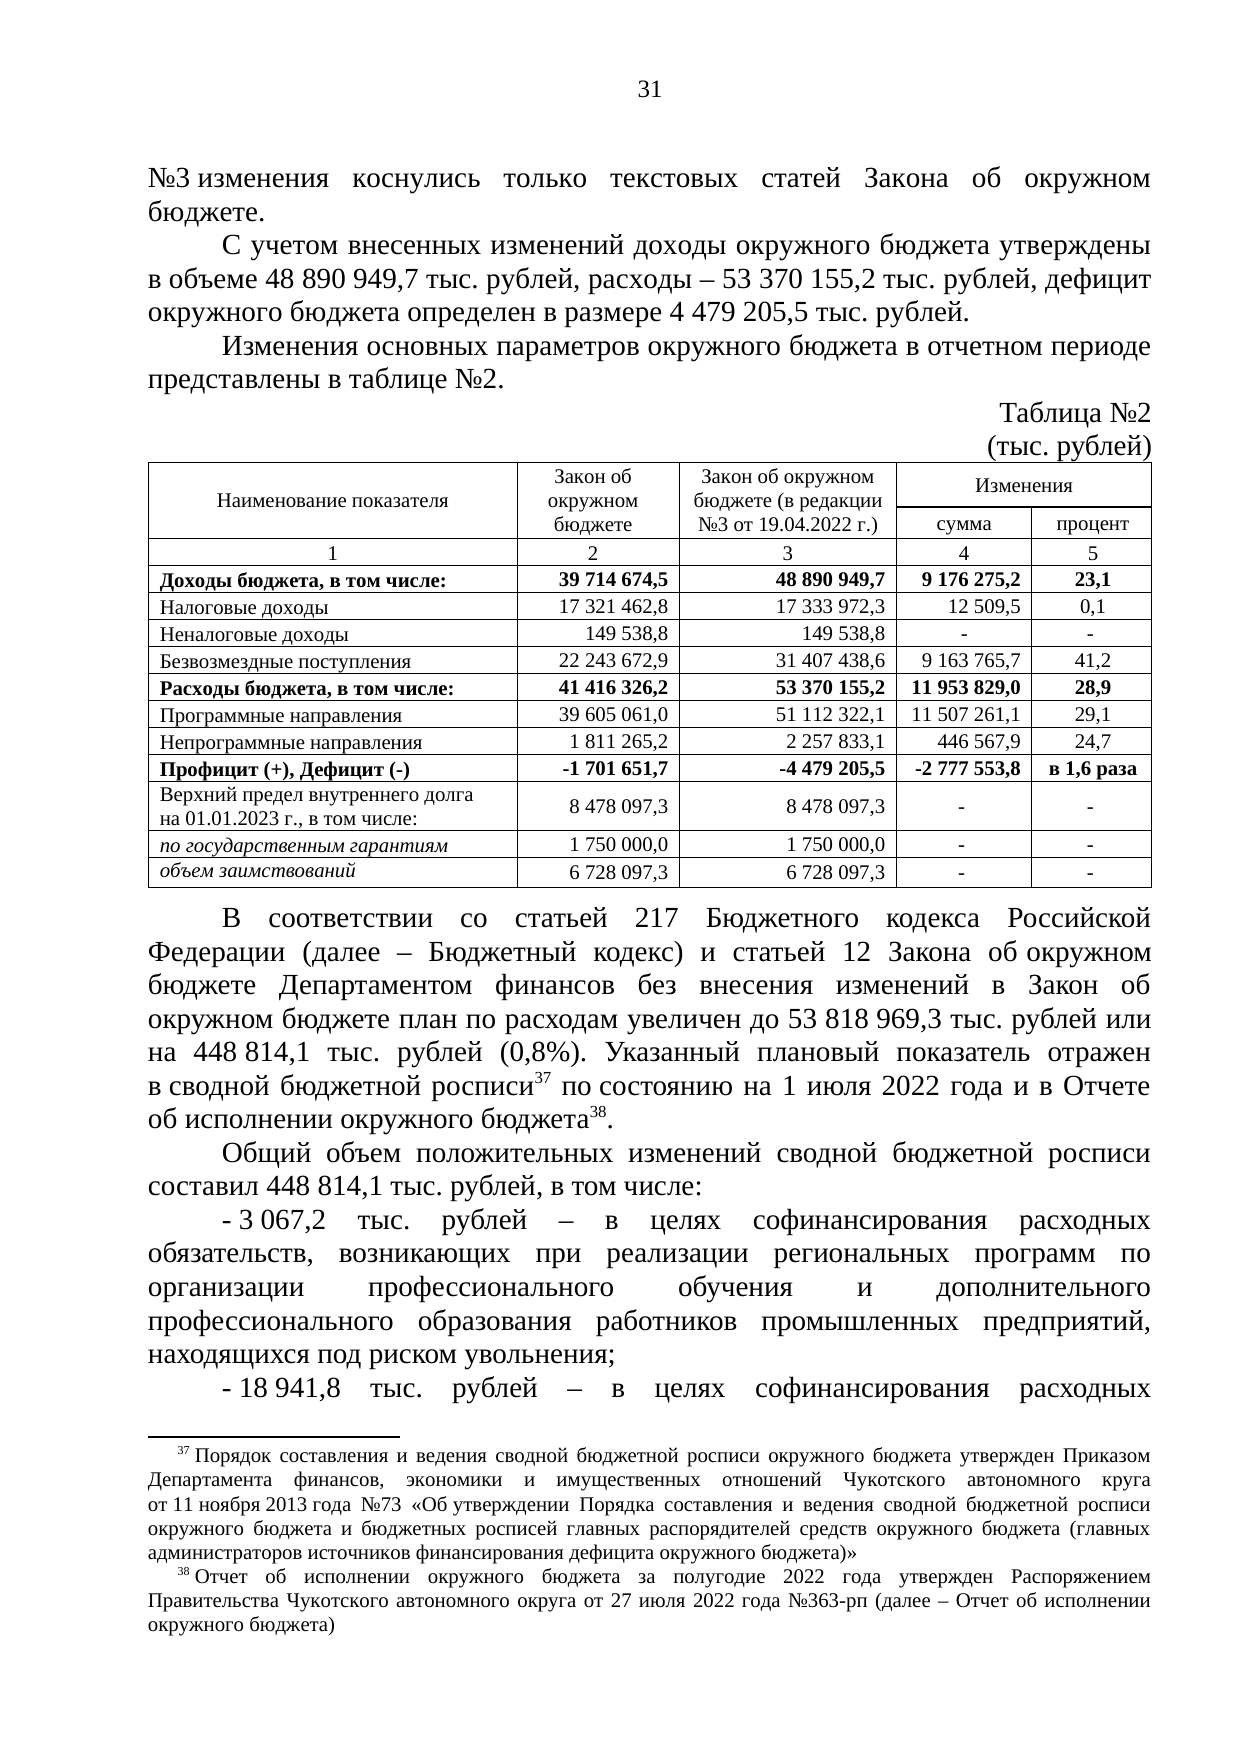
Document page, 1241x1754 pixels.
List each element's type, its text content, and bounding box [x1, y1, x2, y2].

table_cell -2 777 553,8 [897, 755, 1031, 781]
table_cell 6 728 097,3 [680, 858, 896, 887]
table_cell Налоговые доходы [149, 593, 517, 619]
table_cell 48 890 949,7 [680, 566, 896, 592]
text В соответствии со статьей 217 Бюджетного кодекса Российской Федерации (далее – Бюджетный кодекс) и статьей 12 Закона об окружном бюджете Департаментом финансов без внесения изменений в Закон об окружном бюджете план по расходам увеличен до 53 818 969,3 тыс. рублей или на 448 814,1 тыс. рублей (0,8%). Указанный плановый показатель отражен в сводной бюджетной росписи по состоянию на 1 июля 2022 года и в Отчете об исполнении окружного бюджета. [148, 900, 1152, 1135]
table_cell - [897, 831, 1031, 857]
table_cell 39 605 061,0 [518, 701, 679, 727]
table_cell в 1,6 раза [1032, 755, 1151, 781]
table_cell - [1032, 831, 1151, 857]
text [148, 160, 1152, 227]
table_cell Профицит (+), Дефицит (-) [149, 755, 517, 781]
table_cell 1 [149, 539, 517, 565]
table_cell 446 567,9 [897, 728, 1031, 754]
table_cell 1 750 000,0 [518, 831, 679, 857]
text С учетом внесенных изменений доходы окружного бюджета утверждены в объеме 48 890 949,7 тыс. рублей, расходы – 53 370 155,2 тыс. рублей, дефицит окружного бюджета определен в размере 4 479 205,5 тыс. рублей. [148, 227, 1152, 328]
table_cell 0,1 [1032, 593, 1151, 619]
table_cell 4 [897, 539, 1031, 565]
table_cell -1 701 651,7 [518, 755, 679, 781]
table_cell 2 257 833,1 [680, 728, 896, 754]
table_cell 29,1 [1032, 701, 1151, 727]
table_cell 8 478 097,3 [518, 782, 679, 830]
table_cell - [897, 782, 1031, 830]
text Таблица №2 [148, 395, 1152, 428]
table_cell 9 163 765,7 [897, 647, 1031, 673]
table_cell 11 953 829,0 [897, 674, 1031, 700]
table_cell 24,7 [1032, 728, 1151, 754]
table_header Закон об окружном бюджете [518, 463, 679, 538]
table_header Изменения [897, 463, 1151, 506]
table_cell 23,1 [1032, 566, 1151, 592]
table_cell 8 478 097,3 [680, 782, 896, 830]
table_cell 2 [518, 539, 679, 565]
table_cell - [1032, 858, 1151, 887]
table_cell 53 370 155,2 [680, 674, 896, 700]
table_cell Безвозмездные поступления [149, 647, 517, 673]
text Общий объем положительных изменений сводной бюджетной росписи составил 448 814,1 тыс. рублей, в том числе: [148, 1135, 1152, 1202]
table_cell 51 112 322,1 [680, 701, 896, 727]
table_cell 11 507 261,1 [897, 701, 1031, 727]
table_cell 17 333 972,3 [680, 593, 896, 619]
table_cell - [1032, 620, 1151, 646]
table_cell 149 538,8 [518, 620, 679, 646]
table_cell Непрограммные направления [149, 728, 517, 754]
table_cell 9 176 275,2 [897, 566, 1031, 592]
table_cell 39 714 674,5 [518, 566, 679, 592]
table_cell -4 479 205,5 [680, 755, 896, 781]
table_cell Верхний предел внутреннего долга на 01.01.2023 г., в том числе: [149, 782, 517, 830]
table_cell 17 321 462,8 [518, 593, 679, 619]
table_cell Неналоговые доходы [149, 620, 517, 646]
table_cell 28,9 [1032, 674, 1151, 700]
table_cell - [897, 620, 1031, 646]
table_cell 41 416 326,2 [518, 674, 679, 700]
table_cell Программные направления [149, 701, 517, 727]
table_cell 31 407 438,6 [680, 647, 896, 673]
table_cell 3 [680, 539, 896, 565]
table_cell 5 [1032, 539, 1151, 565]
table_cell по государственным гарантиям [149, 831, 517, 857]
table_cell Доходы бюджета, в том числе: [149, 566, 517, 592]
table_cell Расходы бюджета, в том числе: [149, 674, 517, 700]
table_header Наименование показателя [149, 463, 517, 538]
table_cell объем заимствований [149, 858, 517, 887]
table_cell 149 538,8 [680, 620, 896, 646]
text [148, 1370, 1152, 1403]
table_cell - [897, 858, 1031, 887]
table_cell 22 243 672,9 [518, 647, 679, 673]
text Изменения основных параметров окружного бюджета в отчетном периоде представлены в таблице №2. [148, 328, 1152, 395]
table_header Закон об окружном бюджете (в редакции №3 от 19.04.2022 г.) [680, 463, 896, 538]
table_cell 12 509,5 [897, 593, 1031, 619]
table_cell 1 750 000,0 [680, 831, 896, 857]
table_cell 1 811 265,2 [518, 728, 679, 754]
table_cell - [1032, 782, 1151, 830]
table_cell сумма [897, 508, 1031, 538]
table_cell процент [1032, 508, 1151, 538]
table_cell 6 728 097,3 [518, 858, 679, 887]
text (тыс. рублей) [148, 428, 1152, 462]
table_cell 41,2 [1032, 647, 1151, 673]
text - 3 067,2 тыс. рублей – в целях софинансирования расходных обязательств, возникающих при реализации региональных программ по организации профессионального обучения и дополнительного профессионального образования работников промышленных предприятий, находящихся под риском увольнения; [148, 1202, 1152, 1370]
